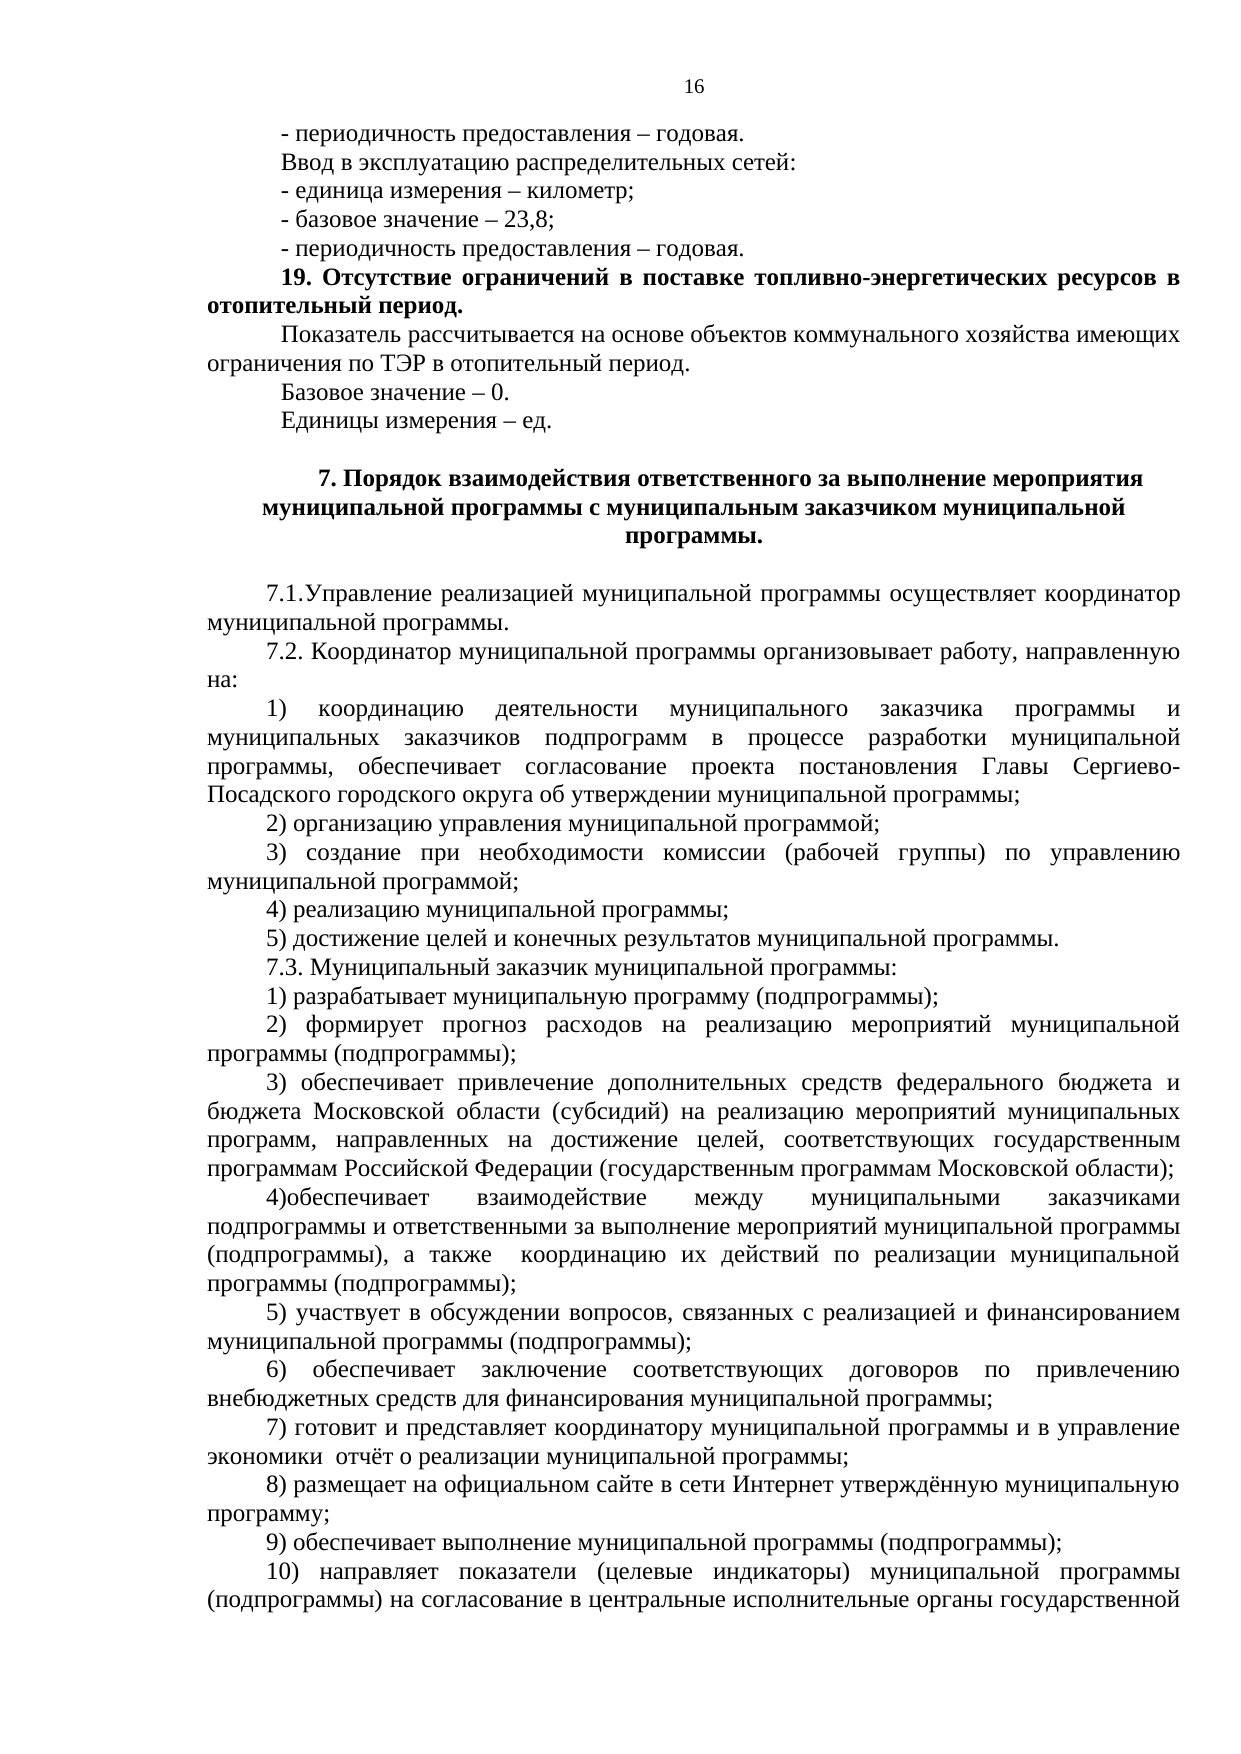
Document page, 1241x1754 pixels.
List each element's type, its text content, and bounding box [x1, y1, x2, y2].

text 7.2. Координатор муниципальной программы организовывает работу, направленную на: [207, 636, 1181, 693]
text Ввод в эксплуатацию распределительных сетей: [207, 147, 1181, 176]
text - периодичность предоставления – годовая. [207, 118, 1181, 147]
text 5) достижение целей и конечных результатов муниципальной программы. [207, 923, 1181, 952]
text 4)обеспечивает взаимодействие между муниципальными заказчиками подпрограммы и ответственными за выполнение мероприятий муниципальной программы (подпрограммы), а также координацию их действий по реализации муниципальной программы (подпрограммы); [207, 1182, 1181, 1297]
text 7.1.Управление реализацией муниципальной программы осуществляет координатор муниципальной программы. [207, 578, 1181, 636]
text 2) формирует прогноз расходов на реализацию мероприятий муниципальной программы (подпрограммы); [207, 1009, 1181, 1067]
text - периодичность предоставления – годовая. [207, 233, 1181, 262]
text 19. Отсутствие ограничений в поставке топливно-энергетических ресурсов в отопительный период. [207, 262, 1181, 319]
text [207, 1556, 1181, 1613]
text - единица измерения – километр; [207, 176, 1181, 204]
text 7.3. Муниципальный заказчик муниципальной программы: [207, 952, 1181, 981]
text 6) обеспечивает заключение соответствующих договоров по привлечению внебюджетных средств для финансирования муниципальной программы; [207, 1354, 1181, 1412]
text Показатель рассчитывается на основе объектов коммунального хозяйства имеющих ограничения по ТЭР в отопительный период. [207, 319, 1181, 377]
text - базовое значение – 23,8; [207, 204, 1181, 233]
text 1) разрабатывает муниципальную программу (подпрограммы); [207, 981, 1181, 1009]
text 7. Порядок взаимодействия ответственного за выполнение мероприятия муниципальной программы с муниципальным заказчиком муниципальной программы. [207, 463, 1181, 549]
text 8) размещает на официальном сайте в сети Интернет утверждённую муниципальную программу; [207, 1469, 1181, 1527]
text 4) реализацию муниципальной программы; [207, 894, 1181, 923]
text Единицы измерения – ед. [207, 406, 1181, 434]
text 2) организацию управления муниципальной программой; [207, 808, 1181, 837]
text 7) готовит и представляет координатору муниципальной программы и в управление экономики отчёт о реализации муниципальной программы; [207, 1412, 1181, 1469]
text 3) обеспечивает привлечение дополнительных средств федерального бюджета и бюджета Московской области (субсидий) на реализацию мероприятий муниципальных программ, направленных на достижение целей, соответствующих государственным программам Российской Федерации (государственным программам Московской области); [207, 1067, 1181, 1182]
text 9) обеспечивает выполнение муниципальной программы (подпрограммы); [207, 1527, 1181, 1556]
text 1) координацию деятельности муниципального заказчика программы и муниципальных заказчиков подпрограмм в процессе разработки муниципальной программы, обеспечивает согласование проекта постановления Главы Сергиево-Посадского городского округа об утверждении муниципальной программы; [207, 693, 1181, 808]
text 5) участвует в обсуждении вопросов, связанных с реализацией и финансированием муниципальной программы (подпрограммы); [207, 1297, 1181, 1354]
text Базовое значение – 0. [207, 377, 1181, 406]
text 3) создание при необходимости комиссии (рабочей группы) по управлению муниципальной программой; [207, 837, 1181, 894]
